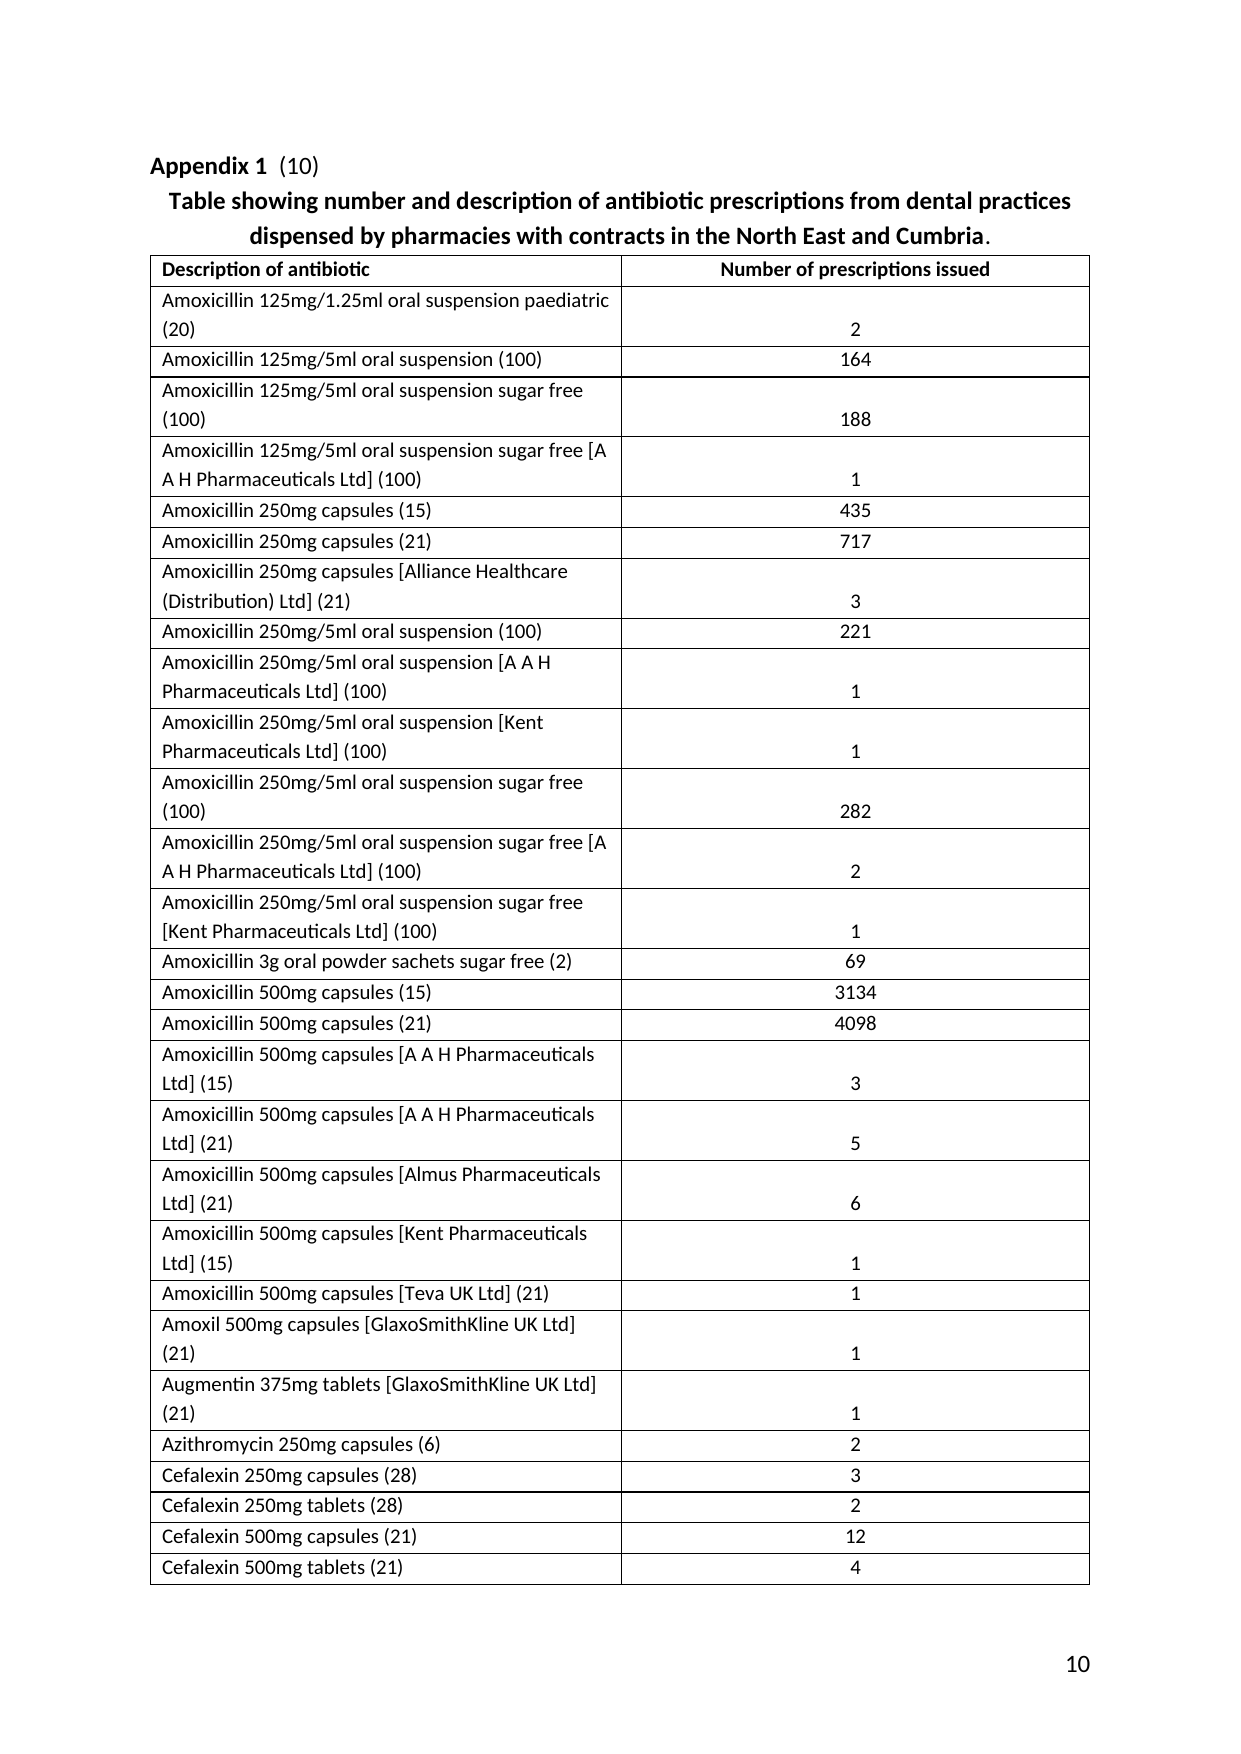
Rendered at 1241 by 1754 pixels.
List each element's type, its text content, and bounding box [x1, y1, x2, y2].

table_cell 12 [622, 1523, 1089, 1553]
table_cell 1 [622, 1221, 1089, 1279]
table_cell Amoxicillin 500mg capsules [Teva UK Ltd] (21) [151, 1281, 621, 1310]
table_cell Augmentin 375mg tablets [GlaxoSmithKline UK Ltd] (21) [151, 1371, 621, 1430]
table_cell Amoxicillin 250mg/5ml oral suspension sugar free [Kent Pharmaceuticals Ltd] (100) [151, 889, 621, 948]
table_cell 2 [622, 287, 1089, 346]
table_cell 221 [622, 619, 1089, 648]
table_cell Amoxil 500mg capsules [GlaxoSmithKline UK Ltd] (21) [151, 1311, 621, 1370]
table_header Description of antibiotic [151, 256, 621, 286]
text Appendix 1 [150, 150, 1090, 181]
table_cell Amoxicillin 250mg/5ml oral suspension [Kent Pharmaceuticals Ltd] (100) [151, 709, 621, 768]
table_cell 5 [622, 1101, 1089, 1160]
table_cell 3134 [622, 980, 1089, 1009]
table_cell Amoxicillin 250mg capsules (15) [151, 497, 621, 527]
table_cell 1 [622, 437, 1089, 496]
text Table showing number and description of antibiotic prescriptions from dental practices dispensed by pharmacies with contracts in the North East and Cumbria. [150, 185, 1090, 251]
table_cell 3 [622, 1041, 1089, 1100]
table_cell Amoxicillin 500mg capsules [A A H Pharmaceuticals Ltd] (15) [151, 1041, 621, 1100]
table_cell Amoxicillin 125mg/5ml oral suspension sugar free (100) [151, 378, 621, 436]
table_cell 4 [622, 1554, 1089, 1584]
table_cell 69 [622, 949, 1089, 978]
table_cell 3 [622, 559, 1089, 617]
table_cell Amoxicillin 250mg/5ml oral suspension (100) [151, 619, 621, 648]
table_cell 164 [622, 347, 1089, 376]
table_cell Cefalexin 250mg tablets (28) [151, 1493, 621, 1522]
table_cell 1 [622, 1371, 1089, 1430]
table_header Number of prescriptions issued [622, 256, 1089, 286]
table_cell 2 [622, 1493, 1089, 1522]
table_cell Amoxicillin 500mg capsules (15) [151, 980, 621, 1009]
table_cell Amoxicillin 3g oral powder sachets sugar free (2) [151, 949, 621, 978]
table_cell 188 [622, 378, 1089, 436]
table_cell 2 [622, 1431, 1089, 1461]
table_cell 1 [622, 1281, 1089, 1310]
table_cell Amoxicillin 500mg capsules [Kent Pharmaceuticals Ltd] (15) [151, 1221, 621, 1279]
table_cell Amoxicillin 125mg/5ml oral suspension (100) [151, 347, 621, 376]
table_cell 282 [622, 769, 1089, 828]
table_cell Amoxicillin 125mg/1.25ml oral suspension paediatric (20) [151, 287, 621, 346]
table_cell 3 [622, 1462, 1089, 1491]
table_cell Amoxicillin 250mg capsules (21) [151, 528, 621, 558]
table_cell Amoxicillin 250mg capsules [Alliance Healthcare (Distribution) Ltd] (21) [151, 559, 621, 617]
table_cell 2 [622, 829, 1089, 888]
table_cell Amoxicillin 500mg capsules [A A H Pharmaceuticals Ltd] (21) [151, 1101, 621, 1160]
table_cell 4098 [622, 1010, 1089, 1040]
table_cell 717 [622, 528, 1089, 558]
table_cell Amoxicillin 250mg/5ml oral suspension sugar free [A A H Pharmaceuticals Ltd] (100) [151, 829, 621, 888]
table_cell Amoxicillin 500mg capsules (21) [151, 1010, 621, 1040]
table_cell 1 [622, 1311, 1089, 1370]
table_cell Cefalexin 500mg capsules (21) [151, 1523, 621, 1553]
table_cell Cefalexin 250mg capsules (28) [151, 1462, 621, 1491]
table_cell Amoxicillin 250mg/5ml oral suspension sugar free (100) [151, 769, 621, 828]
table_cell 6 [622, 1161, 1089, 1219]
table_cell Amoxicillin 250mg/5ml oral suspension [A A H Pharmaceuticals Ltd] (100) [151, 649, 621, 708]
table_cell Amoxicillin 500mg capsules [Almus Pharmaceuticals Ltd] (21) [151, 1161, 621, 1219]
table_cell Amoxicillin 125mg/5ml oral suspension sugar free [A A H Pharmaceuticals Ltd] (100) [151, 437, 621, 496]
table_cell 1 [622, 649, 1089, 708]
table_cell Cefalexin 500mg tablets (21) [151, 1554, 621, 1584]
table_cell 435 [622, 497, 1089, 527]
table_cell Azithromycin 250mg capsules (6) [151, 1431, 621, 1461]
table_cell 1 [622, 889, 1089, 948]
table_cell 1 [622, 709, 1089, 768]
